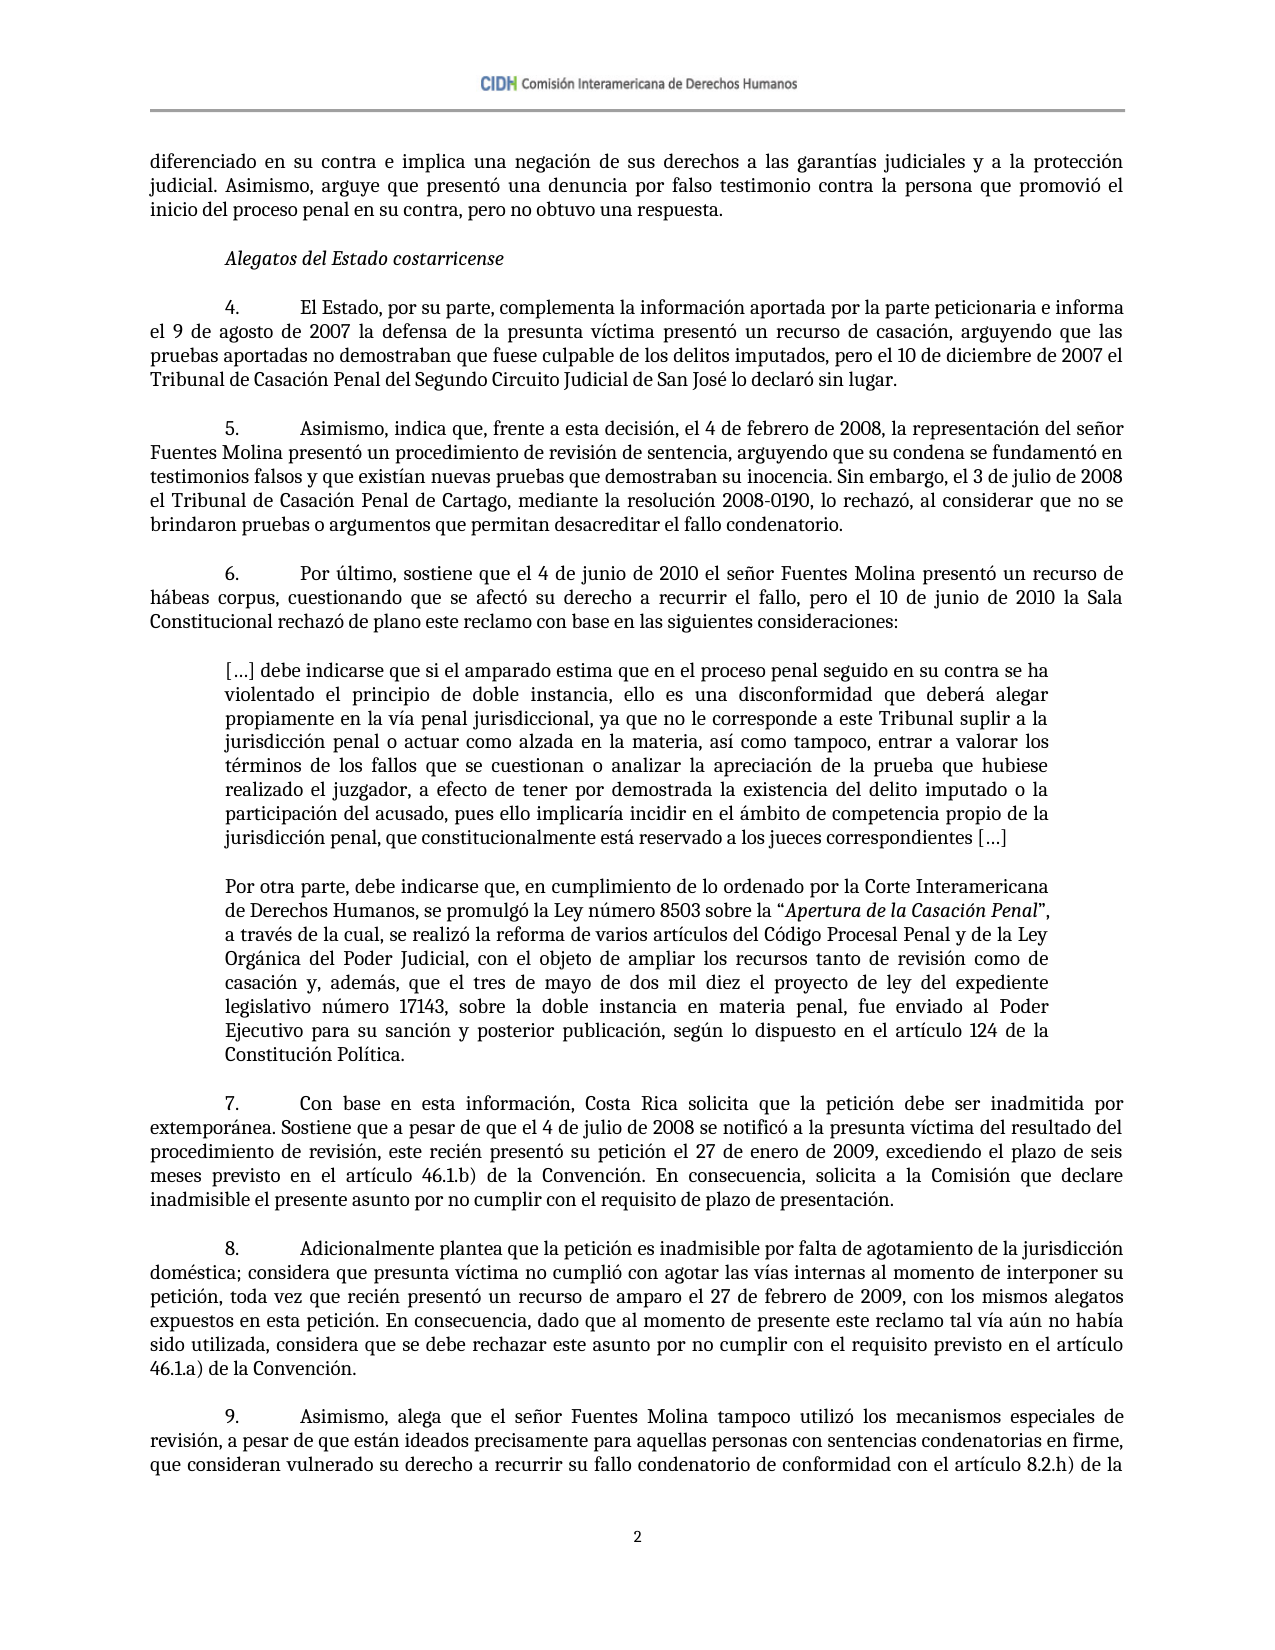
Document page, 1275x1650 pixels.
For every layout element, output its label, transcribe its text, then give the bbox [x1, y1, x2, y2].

list Asimismo, indica que, frente a esta decisión, el 4 de febrero de 2008, la representación del señor Fuentes Molina presentó un procedimiento de revisión de sentencia, arguyendo que su condena se fundamentó en testimonios falsos y que existían nuevas pruebas que demostraban su inocencia. Sin embargo, el 3 de julio de 2008 el Tribunal de Casación Penal de Cartago, mediante la resolución 2008-0190, lo rechazó, al considerar que no se brindaron pruebas o argumentos que permitan desacreditar el fallo condenatorio. [150, 417, 1125, 536]
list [150, 1405, 1125, 1477]
text Por otra parte, debe indicarse que, en cumplimiento de lo ordenado por la Corte Interamericana de Derechos Humanos, se promulgó la Ley número 8503 sobre la “Apertura de la Casación Penal”, a través de la cual, se realizó la reforma de varios artículos del Código Procesal Penal y de la Ley Orgánica del Poder Judicial, con el objeto de ampliar los recursos tanto de revisión como de casación y, además, que el tres de mayo de dos mil diez el proyecto de ley del expediente legislativo número 17143, sobre la doble instancia en materia penal, fue enviado al Poder Ejecutivo para su sanción y posterior publicación, según lo dispuesto en el artículo 124 de la Constitución Política. [225, 875, 1050, 1067]
picture [475, 75, 800, 93]
list Con base en esta información, Costa Rica solicita que la petición debe ser inadmitida por extemporánea. Sostiene que a pesar de que el 4 de julio de 2008 se notificó a la presunta víctima del resultado del procedimiento de revisión, este recién presentó su petición el 27 de enero de 2009, excediendo el plazo de seis meses previsto en el artículo 46.1.b) de la Convención. En consecuencia, solicita a la Comisión que declare inadmisible el presente asunto por no cumplir con el requisito de plazo de presentación. [150, 1092, 1125, 1211]
list Por último, sostiene que el 4 de junio de 2010 el señor Fuentes Molina presentó un recurso de hábeas corpus, cuestionando que se afectó su derecho a recurrir el fallo, pero el 10 de junio de 2010 la Sala Constitucional rechazó de plano este reclamo con base en las siguientes consideraciones: [150, 561, 1125, 633]
text […] debe indicarse que si el amparado estima que en el proceso penal seguido en su contra se ha violentado el principio de doble instancia, ello es una disconformidad que deberá alegar propiamente en la vía penal jurisdiccional, ya que no le corresponde a este Tribunal suplir a la jurisdicción penal o actuar como alzada en la materia, así como tampoco, entrar a valorar los términos de los fallos que se cuestionan o analizar la apreciación de la prueba que hubiese realizado el juzgador, a efecto de tener por demostrada la existencia del delito imputado o la participación del acusado, pues ello implicaría incidir en el ámbito de competencia propio de la jurisdicción penal, que constitucionalmente está reservado a los jueces correspondientes […] [225, 658, 1050, 850]
text Alegatos del Estado costarricense [225, 247, 1125, 271]
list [150, 150, 1125, 222]
list Adicionalmente plantea que la petición es inadmisible por falta de agotamiento de la jurisdicción doméstica; considera que presunta víctima no cumplió con agotar las vías internas al momento de interponer su petición, toda vez que recién presentó un recurso de amparo el 27 de febrero de 2009, con los mismos alegatos expuestos en esta petición. En consecuencia, dado que al momento de presente este reclamo tal vía aún no había sido utilizada, considera que se debe rechazar este asunto por no cumplir con el requisito previsto en el artículo 46.1.a) de la Convención. [150, 1236, 1125, 1380]
list El Estado, por su parte, complementa la información aportada por la parte peticionaria e informa el 9 de agosto de 2007 la defensa de la presunta víctima presentó un recurso de casación, arguyendo que las pruebas aportadas no demostraban que fuese culpable de los delitos imputados, pero el 10 de diciembre de 2007 el Tribunal de Casación Penal del Segundo Circuito Judicial de San José lo declaró sin lugar. [150, 296, 1125, 392]
